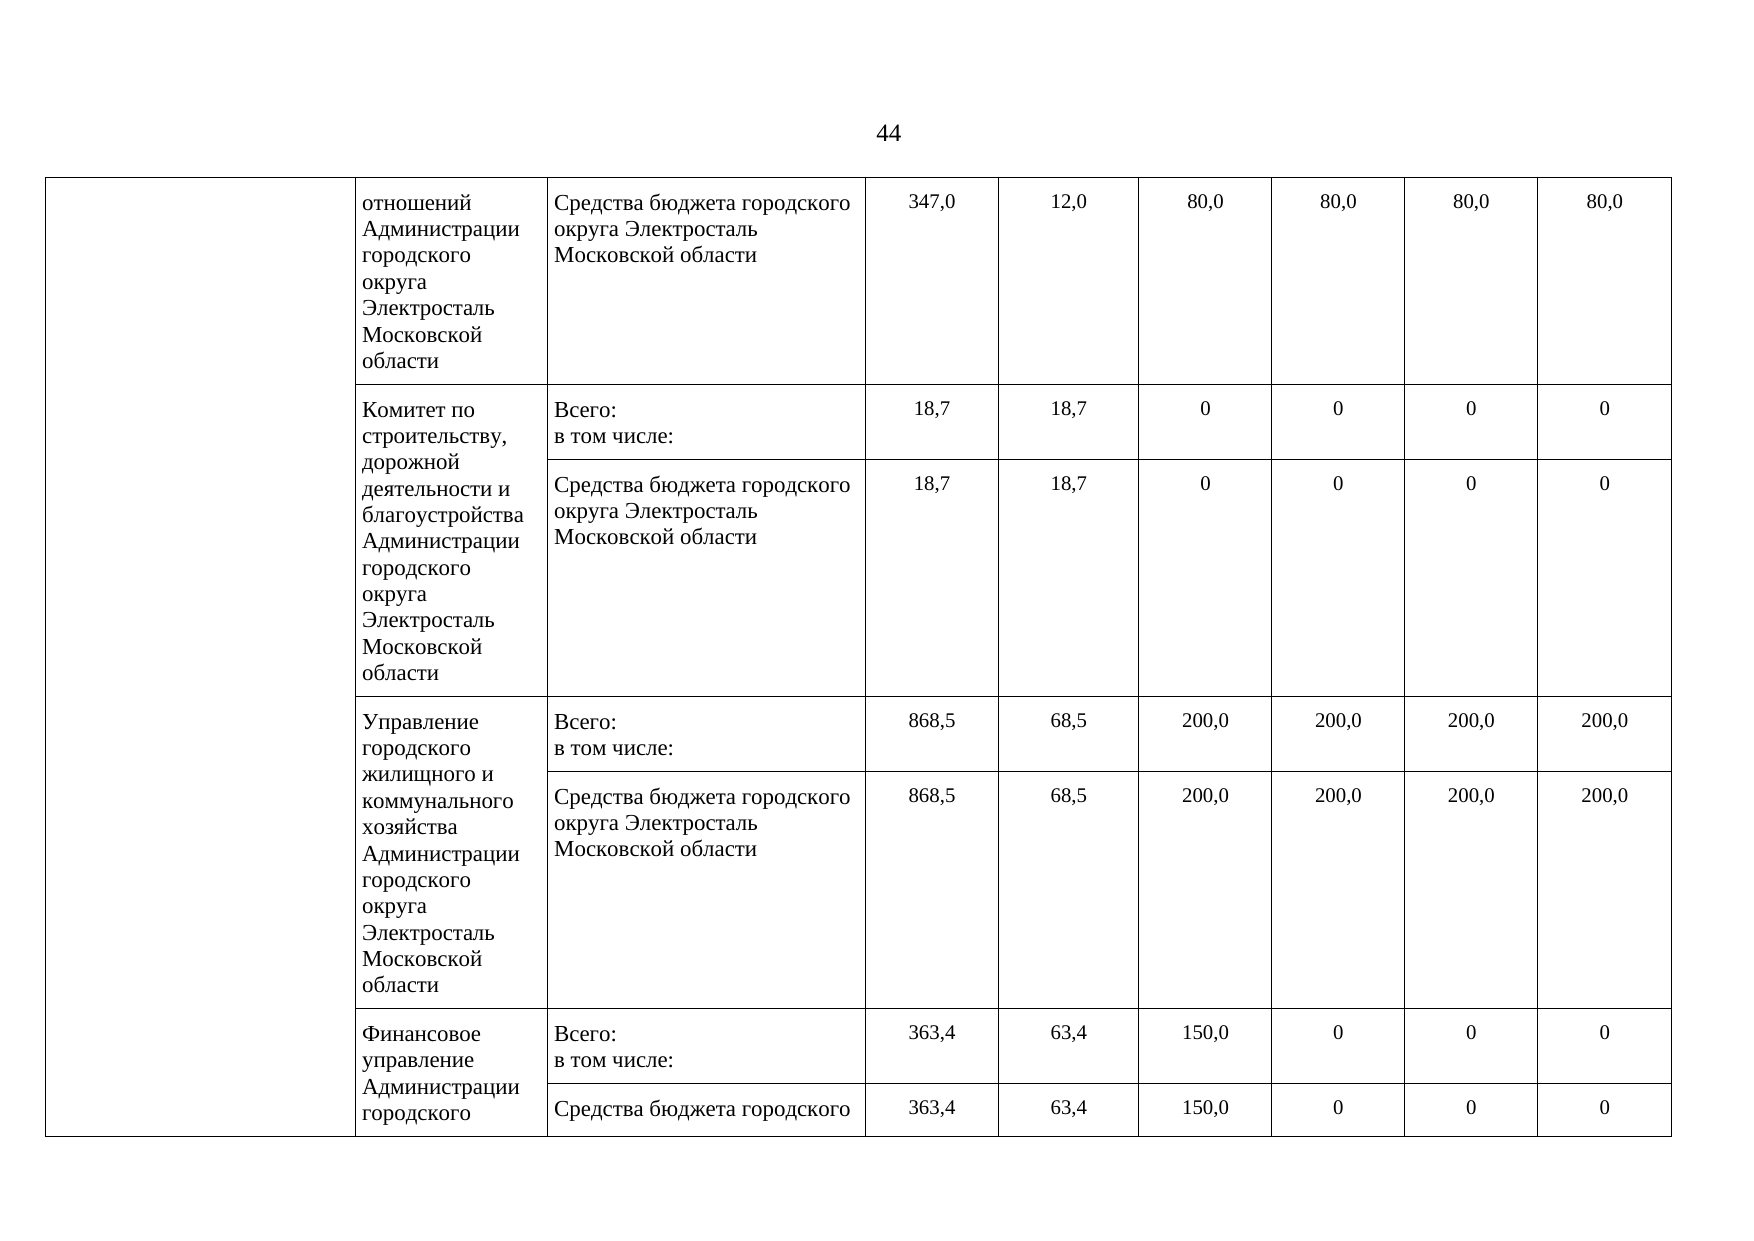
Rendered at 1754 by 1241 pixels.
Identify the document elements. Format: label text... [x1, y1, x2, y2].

table_cell 63,4 [999, 1084, 1138, 1136]
table_cell 80,0 [1538, 178, 1671, 384]
table_cell 0 [1405, 460, 1537, 696]
table_cell 200,0 [1272, 697, 1404, 771]
table_cell 0 [1405, 1009, 1537, 1083]
table_cell 80,0 [1405, 178, 1537, 384]
table_cell 0 [1538, 460, 1671, 696]
table_cell 363,4 [866, 1009, 998, 1083]
table_cell 0 [1272, 1009, 1404, 1083]
table_cell 0 [1272, 385, 1404, 459]
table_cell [356, 178, 547, 384]
table_cell Всего: в том числе: [548, 1009, 865, 1083]
table_cell 0 [1272, 1084, 1404, 1136]
table_cell 200,0 [1272, 772, 1404, 1008]
table_cell 150,0 [1139, 1084, 1271, 1136]
table_cell Финансовое управление Администрации городского округа Электросталь Московской области [356, 1009, 547, 1136]
table_cell 200,0 [1139, 772, 1271, 1008]
table_cell Комитет по строительству, дорожной деятельности и благоустройства Администрации городского округа Электросталь Московской области [356, 385, 547, 696]
table_cell 200,0 [1405, 697, 1537, 771]
table_cell 868,5 [866, 697, 998, 771]
table_cell Всего: в том числе: [548, 697, 865, 771]
table_cell 0 [1405, 1084, 1537, 1136]
table_cell 0 [1272, 460, 1404, 696]
table_cell Управление городского жилищного и коммунального хозяйства Администрации городского округа Электросталь Московской области [356, 697, 547, 1008]
table_cell 12,0 [999, 178, 1138, 384]
table_cell 68,5 [999, 772, 1138, 1008]
table_cell 0 [1538, 1084, 1671, 1136]
table_cell Средства бюджета городского округа Электросталь Московской области [548, 772, 865, 1008]
table_cell 80,0 [1139, 178, 1271, 384]
table_cell 80,0 [1272, 178, 1404, 384]
table_cell 200,0 [1538, 697, 1671, 771]
table_cell Средства бюджета городского округа Электросталь Московской области [548, 460, 865, 696]
table_cell 63,4 [999, 1009, 1138, 1083]
table_cell 0 [1405, 385, 1537, 459]
table_cell 18,7 [999, 385, 1138, 459]
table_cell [548, 178, 865, 384]
table_cell 18,7 [999, 460, 1138, 696]
table_cell 0 [1139, 460, 1271, 696]
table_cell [548, 1084, 865, 1136]
table_cell Всего: в том числе: [548, 385, 865, 459]
table_cell 868,5 [866, 772, 998, 1008]
table_cell 347,0 [866, 178, 998, 384]
table_cell 150,0 [1139, 1009, 1271, 1083]
table_cell 0 [1139, 385, 1271, 459]
table_cell 200,0 [1538, 772, 1671, 1008]
table_cell 200,0 [1139, 697, 1271, 771]
table_cell 68,5 [999, 697, 1138, 771]
table_cell 363,4 [866, 1084, 998, 1136]
table_cell 0 [1538, 385, 1671, 459]
table_cell 200,0 [1405, 772, 1537, 1008]
table_cell 0 [1538, 1009, 1671, 1083]
table_cell 18,7 [866, 460, 998, 696]
table_cell 18,7 [866, 385, 998, 459]
